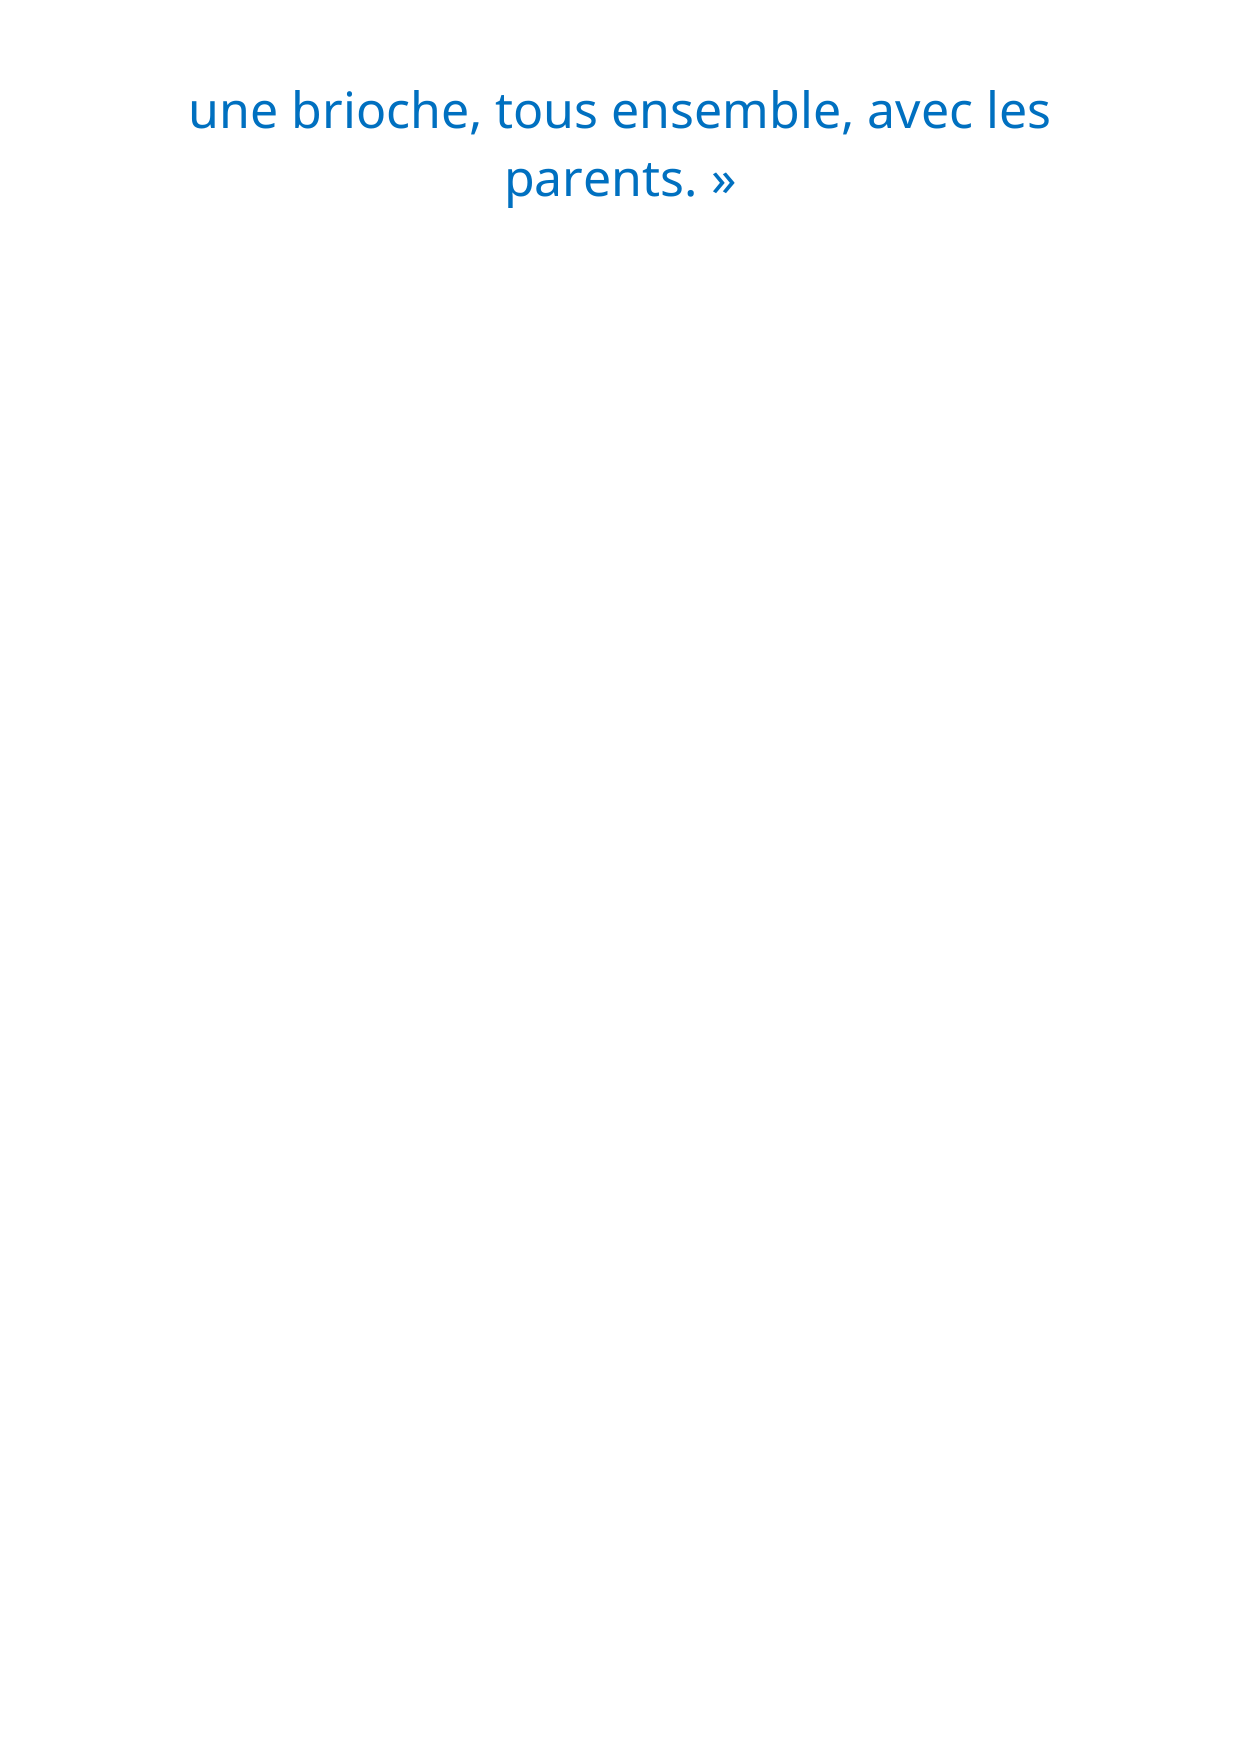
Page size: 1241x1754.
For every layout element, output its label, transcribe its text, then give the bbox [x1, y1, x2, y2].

text « Puis, nous avons partagé une brioche, tous ensemble, avec les parents. » [75, 75, 1165, 211]
